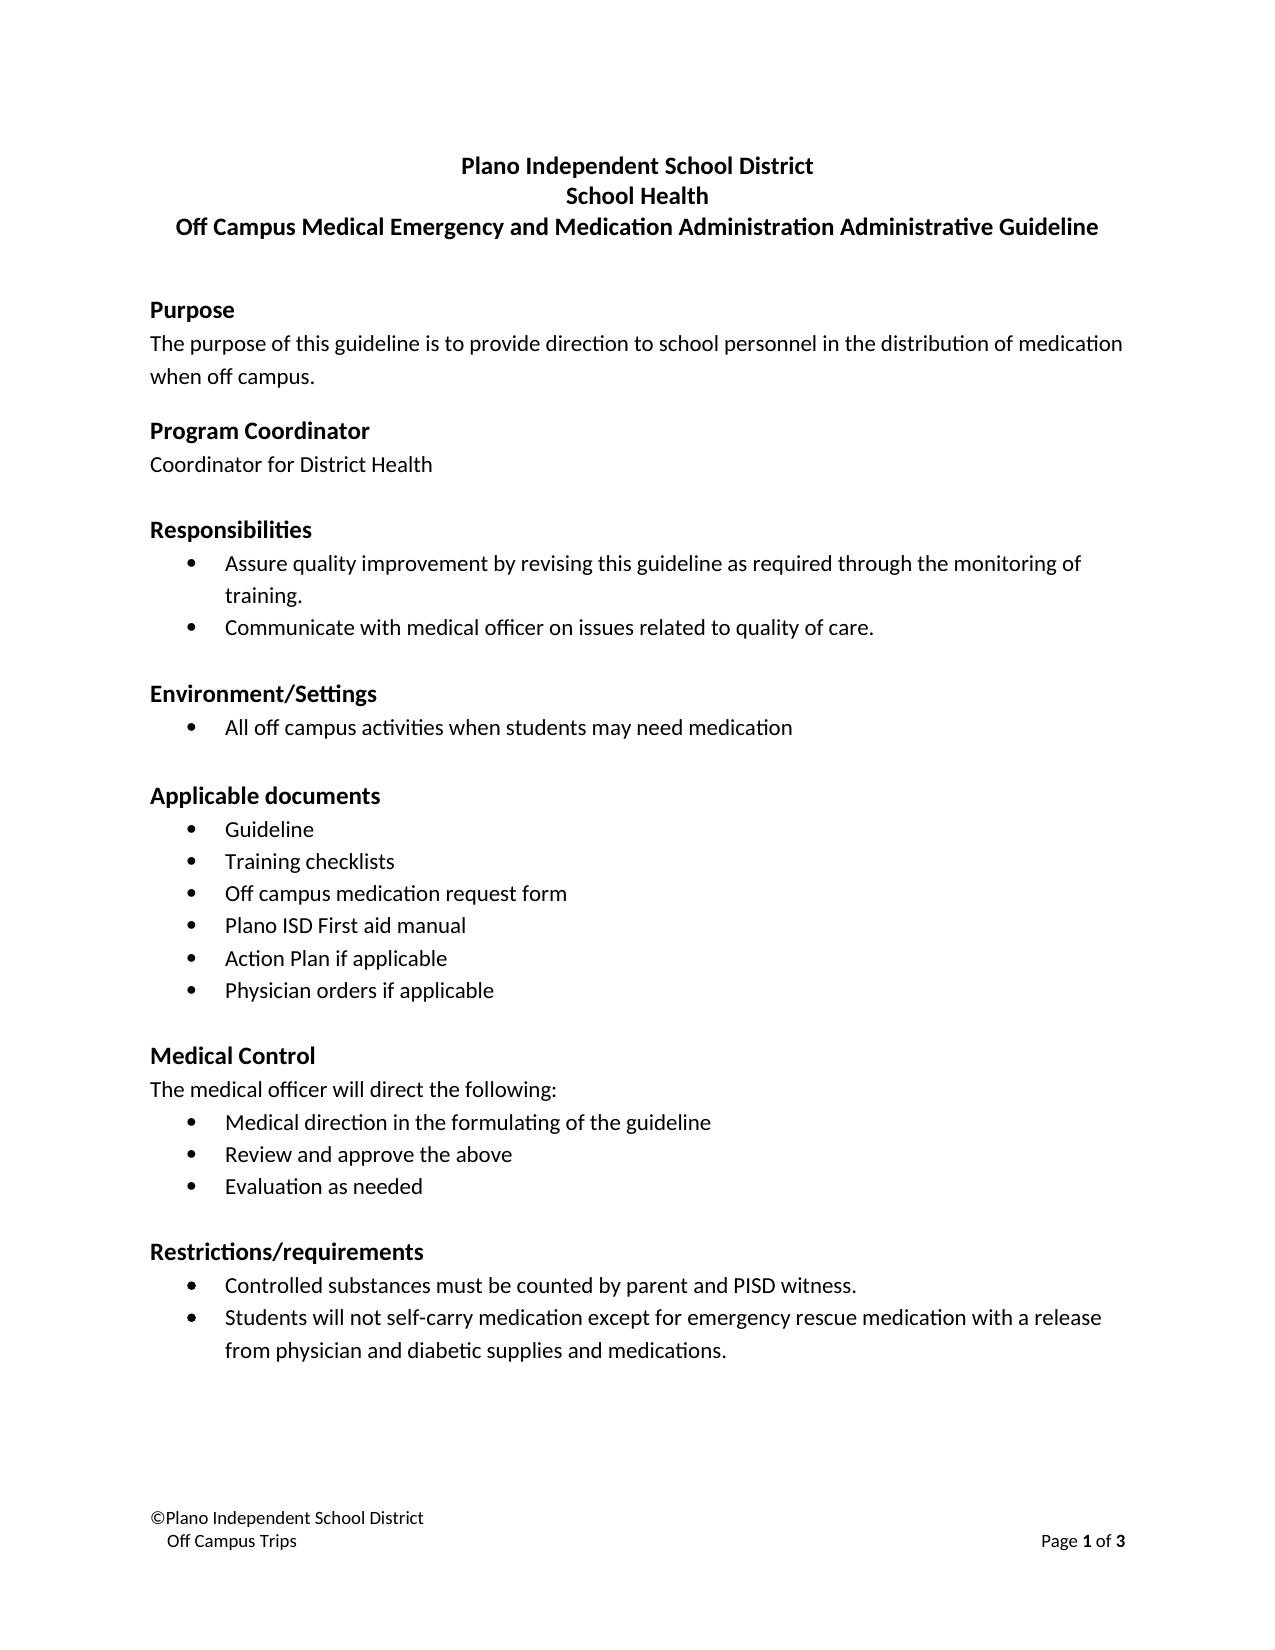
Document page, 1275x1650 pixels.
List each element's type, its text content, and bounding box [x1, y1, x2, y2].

list Assure quality improvement by revising this guideline as required through the monitoring of training. [187, 549, 1125, 609]
list Communicate with medical officer on issues related to quality of care. [187, 613, 1125, 642]
text Purpose [150, 294, 1125, 325]
list Students will not self-carry medication except for emergency rescue medication with a release from physician and diabetic supplies and medications. [187, 1303, 1125, 1364]
text The purpose of this guideline is to provide direction to school personnel in the distribution of medication when off campus. [150, 329, 1125, 390]
list Evaluation as needed [187, 1172, 1125, 1200]
text School Health [150, 181, 1125, 211]
list Medical direction in the formulating of the guideline [187, 1108, 1125, 1136]
list Review and approve the above [187, 1140, 1125, 1168]
list Physician orders if applicable [187, 976, 1125, 1004]
list Plano ISD First aid manual [187, 912, 1125, 940]
text Medical Control [150, 1040, 1125, 1071]
text Coordinator for District Health [150, 450, 1125, 478]
text The medical officer will direct the following: [150, 1075, 1125, 1103]
list Training checklists [187, 847, 1125, 875]
text Responsibilities [150, 514, 1125, 545]
list Off campus medication request form [187, 879, 1125, 907]
text Program Coordinator [150, 415, 1125, 445]
text Environment/Settings [150, 678, 1125, 708]
list All off campus activities when students may need medication [187, 713, 1125, 741]
list Guideline [187, 815, 1125, 843]
text Restrictions/requirements [150, 1236, 1125, 1267]
list Action Plan if applicable [187, 944, 1125, 972]
text Applicable documents [150, 780, 1125, 811]
text Off Campus Medical Emergency and Medication Administration Administrative Guideline [150, 211, 1125, 242]
list Controlled substances must be counted by parent and PISD witness. [187, 1271, 1125, 1299]
text Plano Independent School District [150, 150, 1125, 181]
